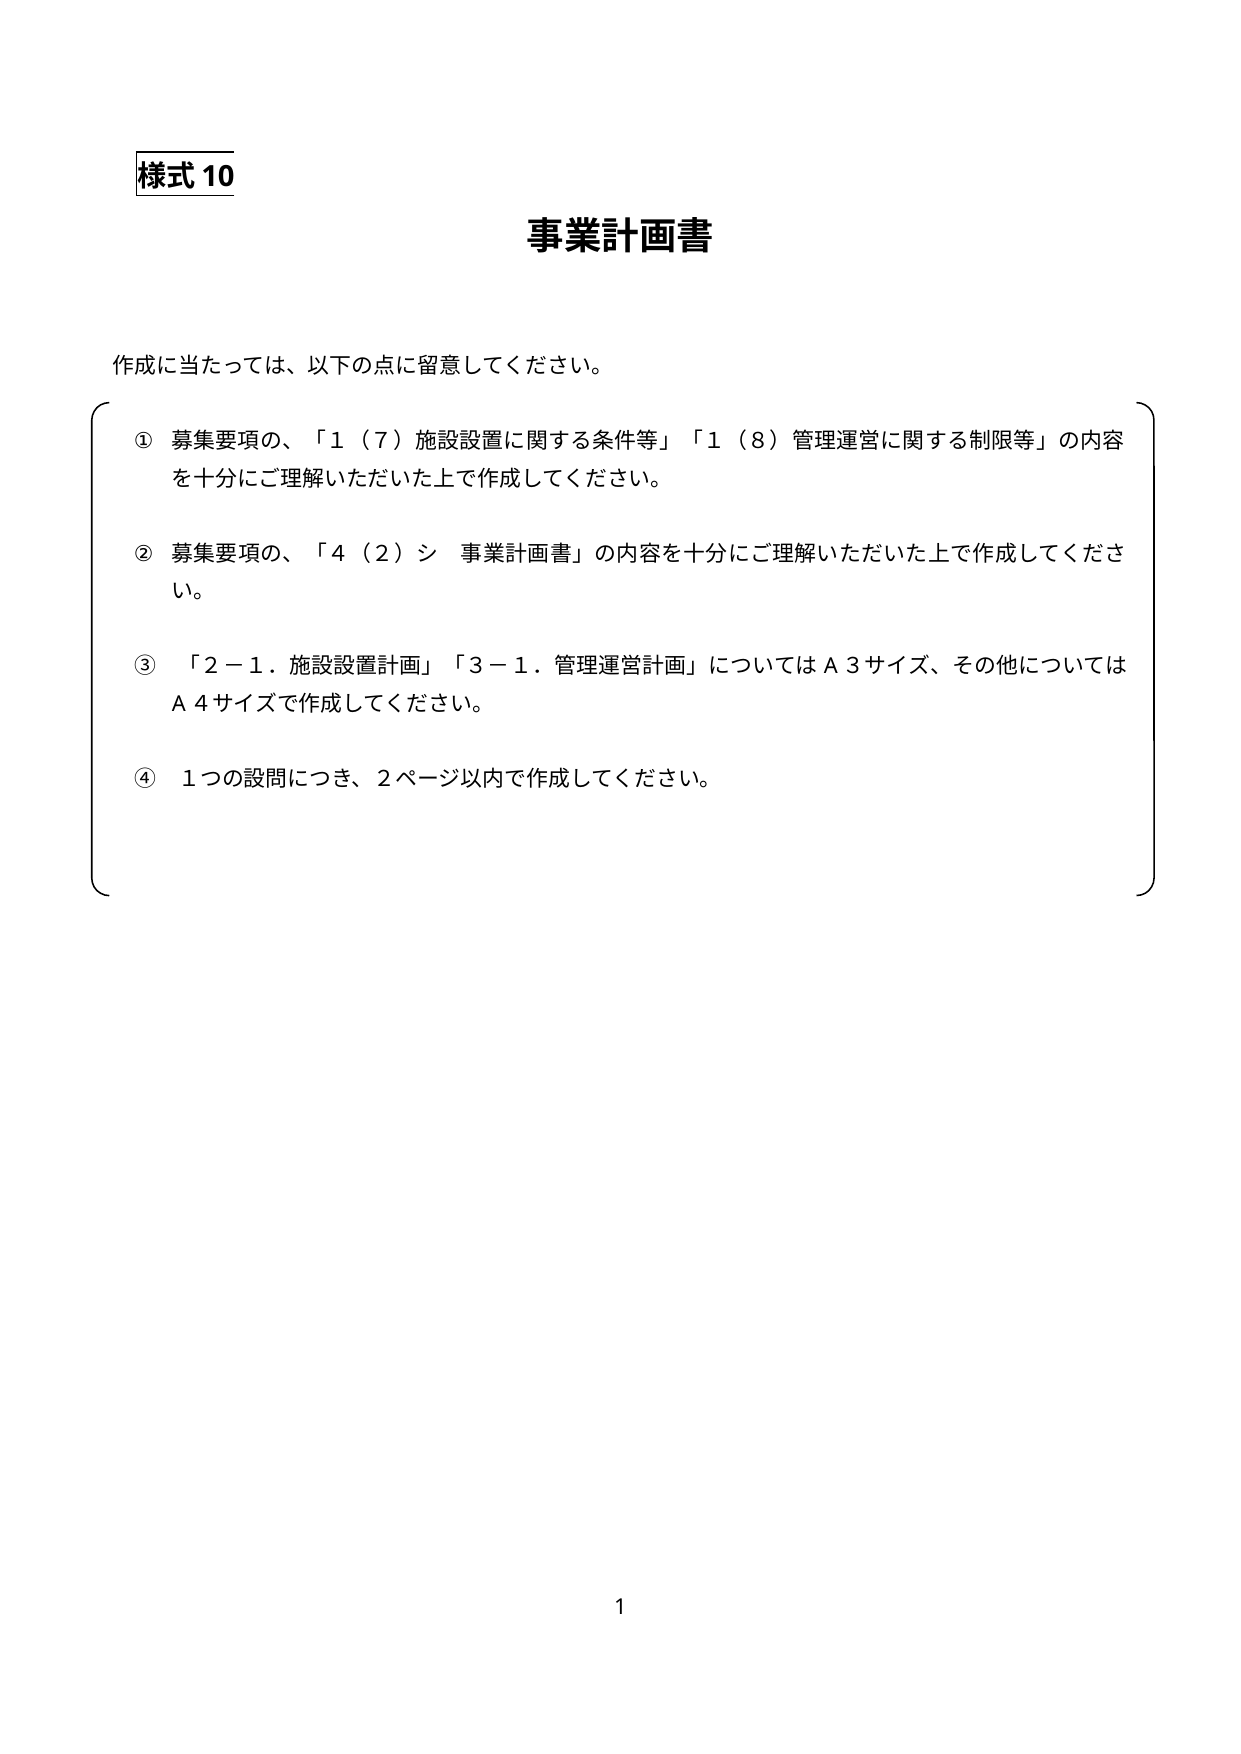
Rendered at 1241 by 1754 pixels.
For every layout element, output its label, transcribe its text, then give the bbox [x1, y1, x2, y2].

text 作成に当たっては、以下の点に留意してください。 [112, 346, 1128, 383]
list 募集要項の、「４（２）シ 事業計画書」の内容を十分にご理解いただいた上で作成してください。 [134, 533, 1128, 608]
text ④ １つの設問につき、２ページ以内で作成してください。 [112, 758, 1128, 796]
text 事業計画書 [112, 196, 1128, 271]
list 募集要項の、「１（７）施設設置に関する条件等」「１（８）管理運営に関する制限等」の内容を十分にご理解いただいた上で作成してください。 [134, 421, 1128, 496]
text ③ 「２－１．施設設置計画」「３－１．管理運営計画」についてはA３サイズ、その他についてはA４サイズで作成してください。 [112, 646, 1128, 721]
